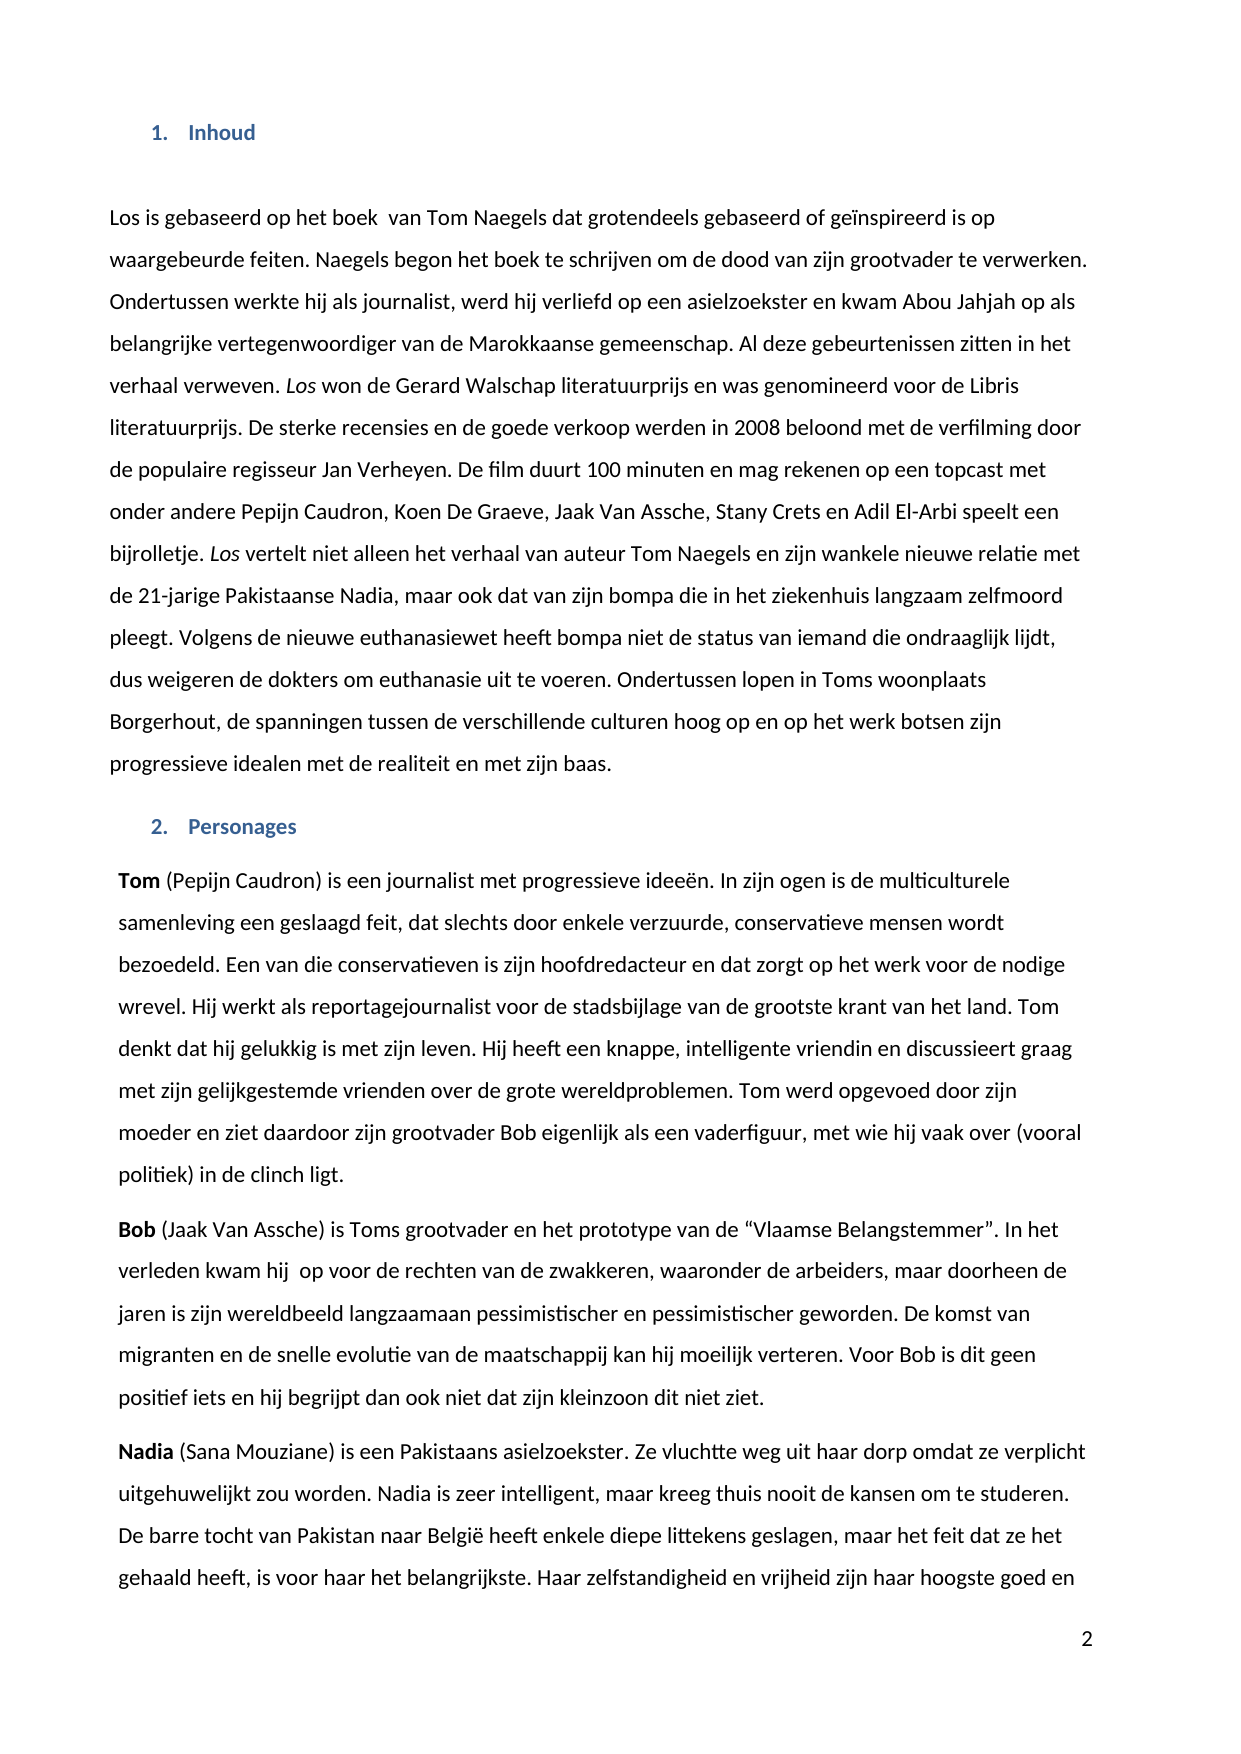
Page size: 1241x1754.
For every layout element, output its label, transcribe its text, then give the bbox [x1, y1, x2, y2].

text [118, 1437, 1093, 1591]
subtitle Personages [151, 812, 1093, 840]
text Tom (Pepijn Caudron) is een journalist met progressieve ideeën. In zijn ogen is de multiculturele samenleving een geslaagd feit, dat slechts door enkele verzuurde, conservatieve mensen wordt bezoedeld. Een van die conservatieven is zijn hoofdredacteur en dat zorgt op het werk voor de nodige wrevel. Hij werkt als reportagejournalist voor de stadsbijlage van de grootste krant van het land. Tom denkt dat hij gelukkig is met zijn leven. Hij heeft een knappe, intelligente vriendin en discussieert graag met zijn gelijkgestemde vrienden over de grote wereldproblemen. Tom werd opgevoed door zijn moeder en ziet daardoor zijn grootvader Bob eigenlijk als een vaderfiguur, met wie hij vaak over (vooral politiek) in de clinch ligt. [118, 866, 1093, 1188]
text Bob (Jaak Van Assche) is Toms grootvader en het prototype van de “Vlaamse Belangstemmer”. In het verleden kwam hij op voor de rechten van de zwakkeren, waaronder de arbeiders, maar doorheen de jaren is zijn wereldbeeld langzaamaan pessimistischer en pessimistischer geworden. De komst van migranten en de snelle evolutie van de maatschappij kan hij moeilijk verteren. Voor Bob is dit geen positief iets en hij begrijpt dan ook niet dat zijn kleinzoon dit niet ziet. [118, 1215, 1093, 1411]
list Los is gebaseerd op het boek van Tom Naegels dat grotendeels gebaseerd of geïnspireerd is op waargebeurde feiten. Naegels begon het boek te schrijven om de dood van zijn grootvader te verwerken. Ondertussen werkte hij als journalist, werd hij verliefd op een asielzoekster en kwam Abou Jahjah op als belangrijke vertegenwoordiger van de Marokkaanse gemeenschap. Al deze gebeurtenissen zitten in het verhaal verweven. Los won de Gerard Walschap literatuurprijs en was genomineerd voor de Libris literatuurprijs. De sterke recensies en de goede verkoop werden in 2008 beloond met de verfilming door de populaire regisseur Jan Verheyen. De film duurt 100 minuten en mag rekenen op een topcast met onder andere Pepijn Caudron, Koen De Graeve, Jaak Van Assche, Stany Crets en Adil El-Arbi speelt een bijrolletje. Los vertelt niet alleen het verhaal van auteur Tom Naegels en zijn wankele nieuwe relatie met de 21-jarige Pakistaanse Nadia, maar ook dat van zijn bompa die in het ziekenhuis langzaam zelfmoord pleegt. Volgens de nieuwe euthanasiewet heeft bompa niet de status van iemand die ondraaglijk lijdt, dus weigeren de dokters om euthanasie uit te voeren. Ondertussen lopen in Toms woonplaats Borgerhout, de spanningen tussen de verschillende culturen hoog op en op het werk botsen zijn progressieve idealen met de realiteit en met zijn baas. [109, 203, 1093, 777]
subtitle Inhoud [151, 118, 1093, 146]
